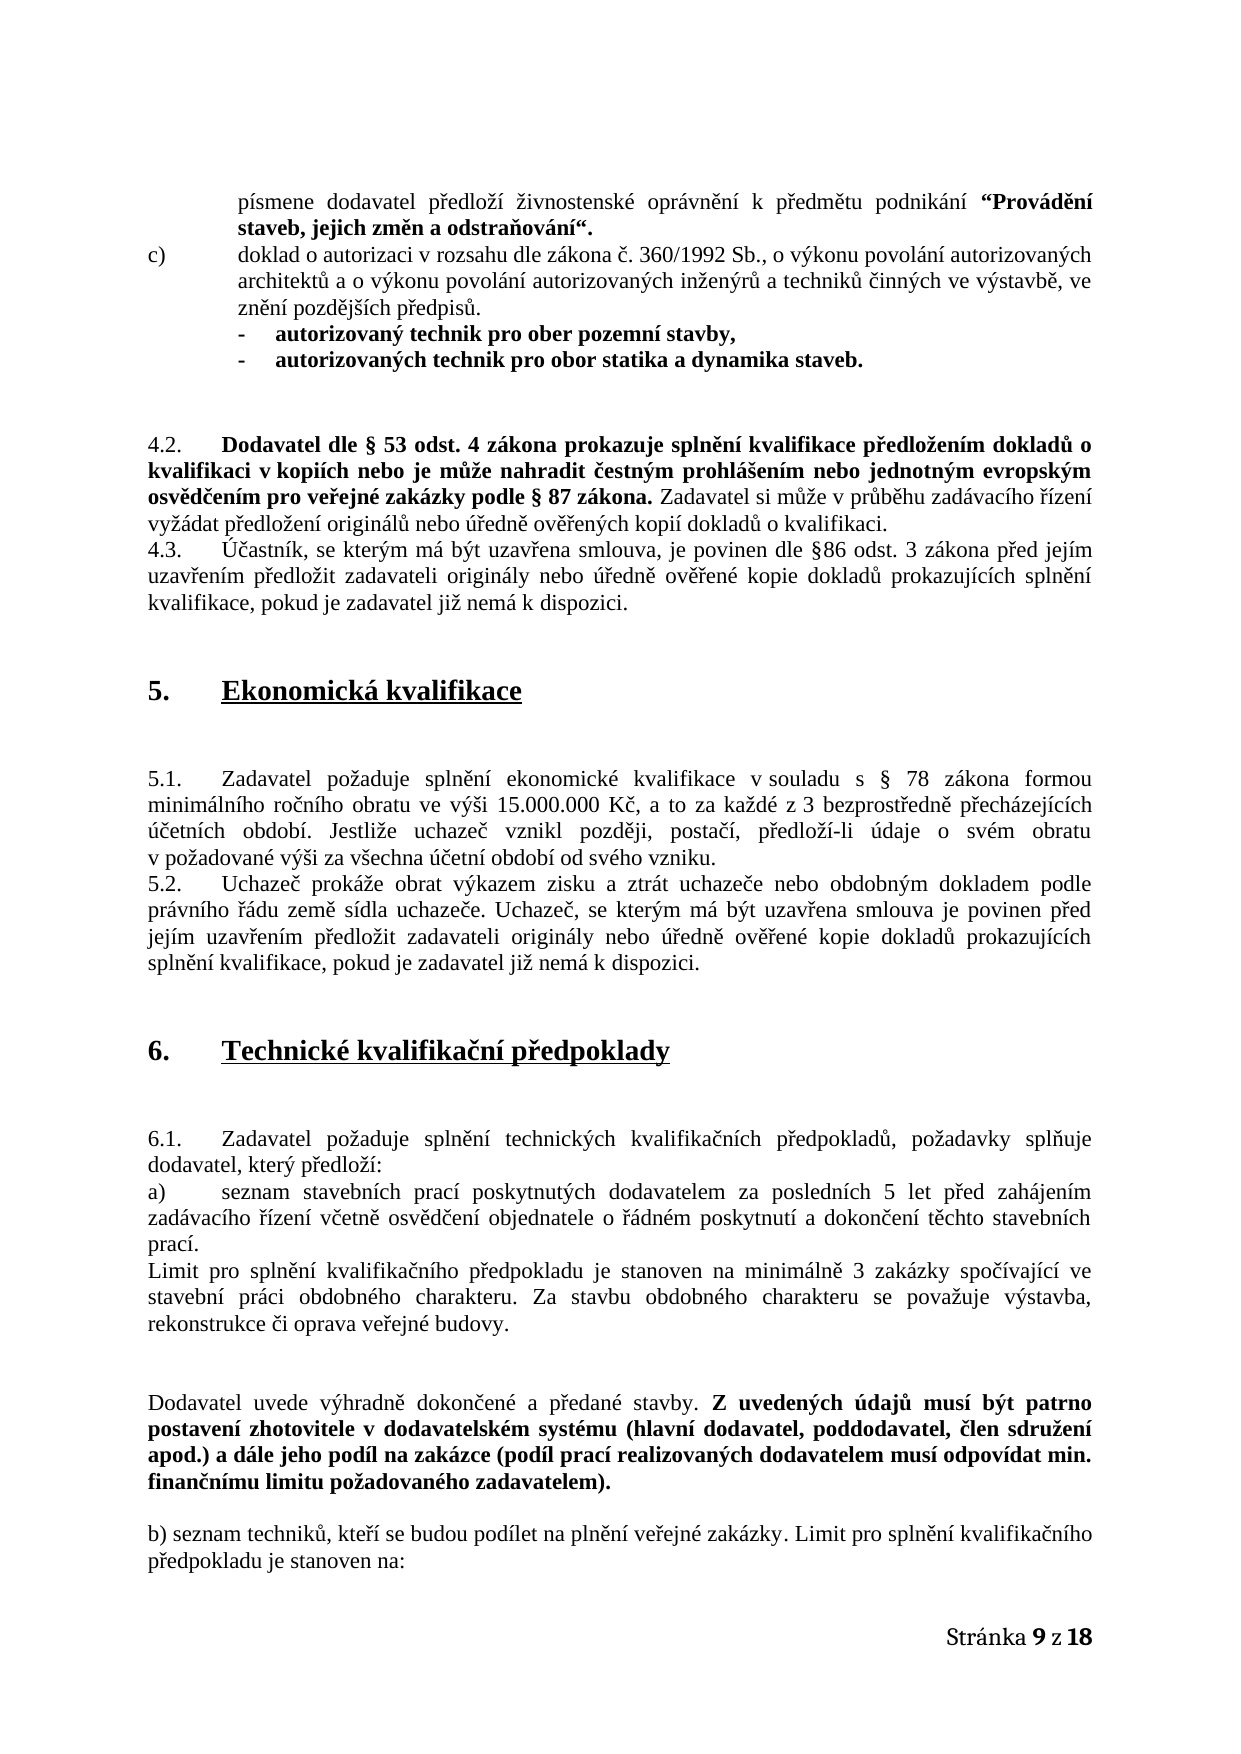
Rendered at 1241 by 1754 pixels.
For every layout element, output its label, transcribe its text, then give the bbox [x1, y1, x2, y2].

text b) seznam techniků, kteří se budou podílet na plnění veřejné zakázky. Limit pro splnění kvalifikačního předpokladu je stanoven na: [148, 1520, 1093, 1573]
subtitle autorizovaný technik pro ober pozemní stavby, [238, 320, 1093, 346]
subtitle Dodavatel dle § 53 odst. 4 zákona prokazuje splnění kvalifikace předložením dokladů o kvalifikaci v kopiích nebo je může nahradit čestným prohlášením nebo jednotným evropským osvědčením pro veřejné zakázky podle § 87 zákona. Zadavatel si může v průběhu zadávacího řízení vyžádat předložení originálů nebo úředně ověřených kopií dokladů o kvalifikaci. [148, 431, 1093, 536]
subtitle Účastník, se kterým má být uzavřena smlouva, je povinen dle §86 odst. 3 zákona před jejím uzavřením předložit zadavateli originály nebo úředně ověřené kopie dokladů prokazujících splnění kvalifikace, pokud je zadavatel již nemá k dispozici. [148, 536, 1093, 615]
subtitle autorizovaných technik pro obor statika a dynamika staveb. [238, 346, 1093, 373]
subtitle doklad o autorizaci v rozsahu dle zákona č. 360/1992 Sb., o výkonu povolání autorizovaných architektů a o výkonu povolání autorizovaných inženýrů a techniků činných ve výstavbě, ve znění pozdějších předpisů. [148, 241, 1093, 320]
subtitle seznam stavebních prací poskytnutých dodavatelem za posledních 5 let před zahájením zadávacího řízení včetně osvědčení objednatele o řádném poskytnutí a dokončení těchto stavebních prací. [148, 1178, 1093, 1257]
text Limit pro splnění kvalifikačního předpokladu je stanoven na minimálně 3 zakázky spočívající ve stavební práci obdobného charakteru. Za stavbu obdobného charakteru se považuje výstavba, rekonstrukce či oprava veřejné budovy. [148, 1257, 1093, 1336]
text Dodavatel uvede výhradně dokončené a předané stavby. Z uvedených údajů musí být patrno postavení zhotovitele v dodavatelském systému (hlavní dodavatel, poddodavatel, člen sdružení apod.) a dále jeho podíl na zakázce (podíl prací realizovaných dodavatelem musí odpovídat min. finančnímu limitu požadovaného zadavatelem). [148, 1389, 1093, 1494]
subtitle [148, 188, 1093, 241]
subtitle Uchazeč prokáže obrat výkazem zisku a ztrát uchazeče nebo obdobným dokladem podle právního řádu země sídla uchazeče. Uchazeč, se kterým má být uzavřena smlouva je povinen před jejím uzavřením předložit zadavateli originály nebo úředně ověřené kopie dokladů prokazujících splnění kvalifikace, pokud je zadavatel již nemá k dispozici. [148, 870, 1093, 976]
subtitle Ekonomická kvalifikace [148, 673, 1093, 707]
subtitle Technické kvalifikační předpoklady [148, 1033, 1093, 1067]
subtitle Zadavatel požaduje splnění ekonomické kvalifikace v souladu s § 78 zákona formou minimálního ročního obratu ve výši 15.000.000 Kč, a to za každé z 3 bezprostředně přecházejících účetních období. Jestliže uchazeč vznikl později, postačí, předloží-li údaje o svém obratu v požadované výši za všechna účetní období od svého vzniku. [148, 765, 1093, 870]
subtitle Zadavatel požaduje splnění technických kvalifikačních předpokladů, požadavky splňuje dodavatel, který předloží: [148, 1125, 1093, 1178]
